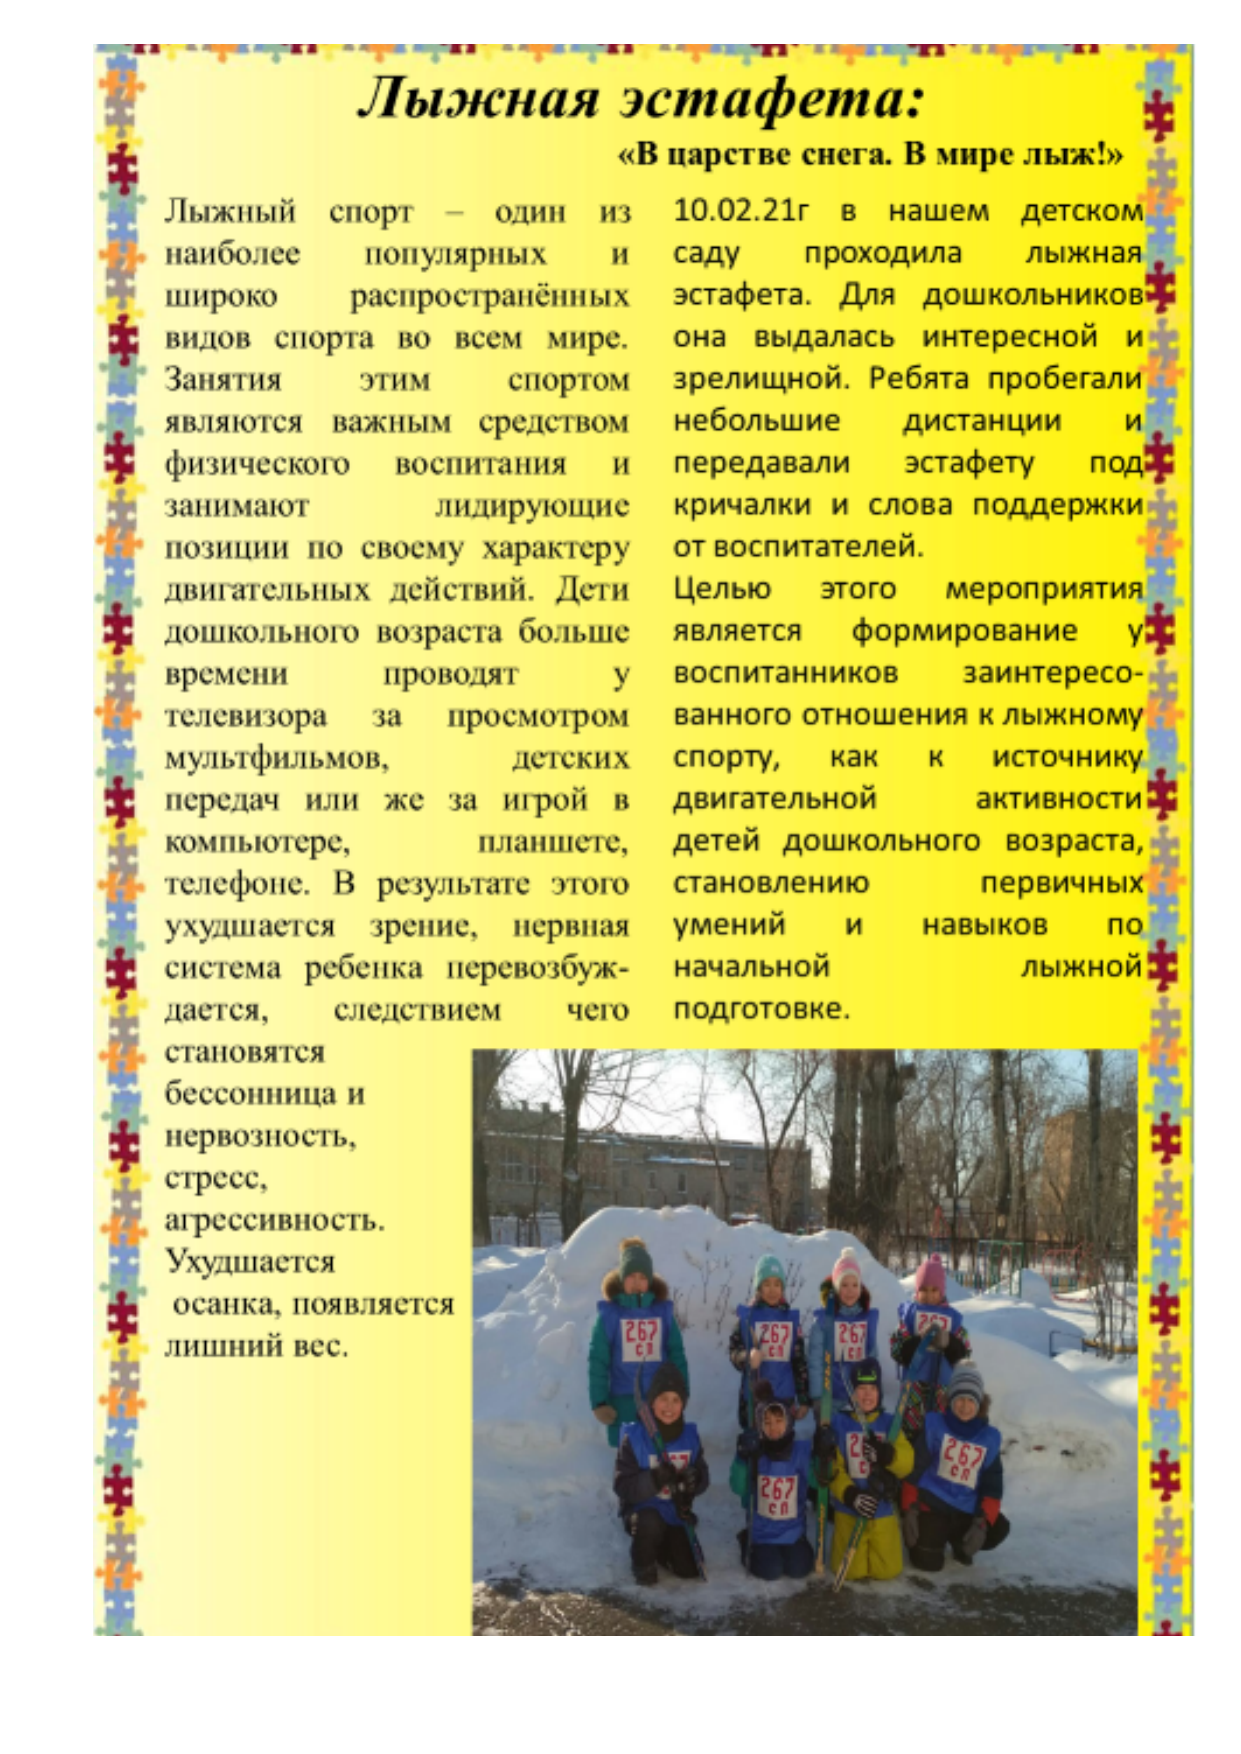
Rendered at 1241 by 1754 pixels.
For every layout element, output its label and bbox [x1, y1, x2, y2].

picture [93, 44, 1197, 1636]
